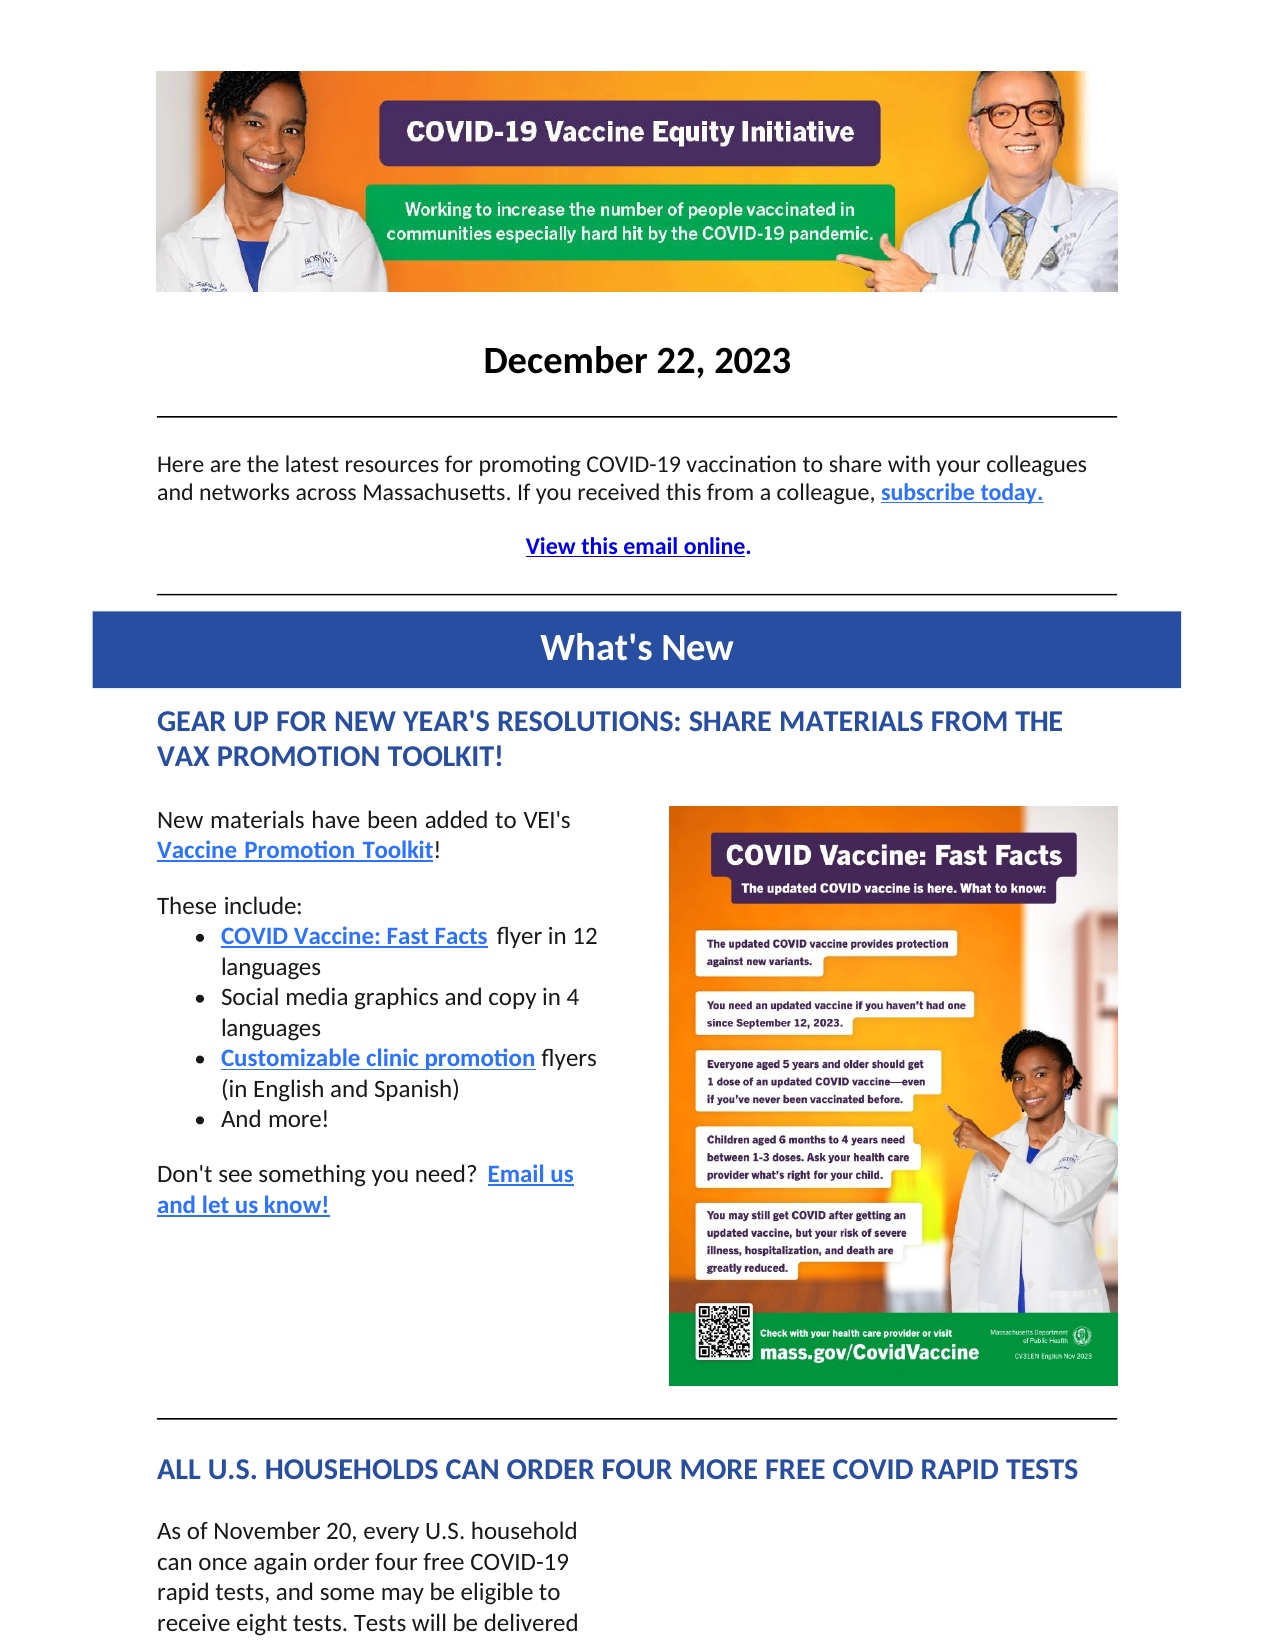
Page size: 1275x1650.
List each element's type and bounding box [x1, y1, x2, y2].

picture [669, 806, 1118, 1386]
picture [156, 71, 1118, 292]
